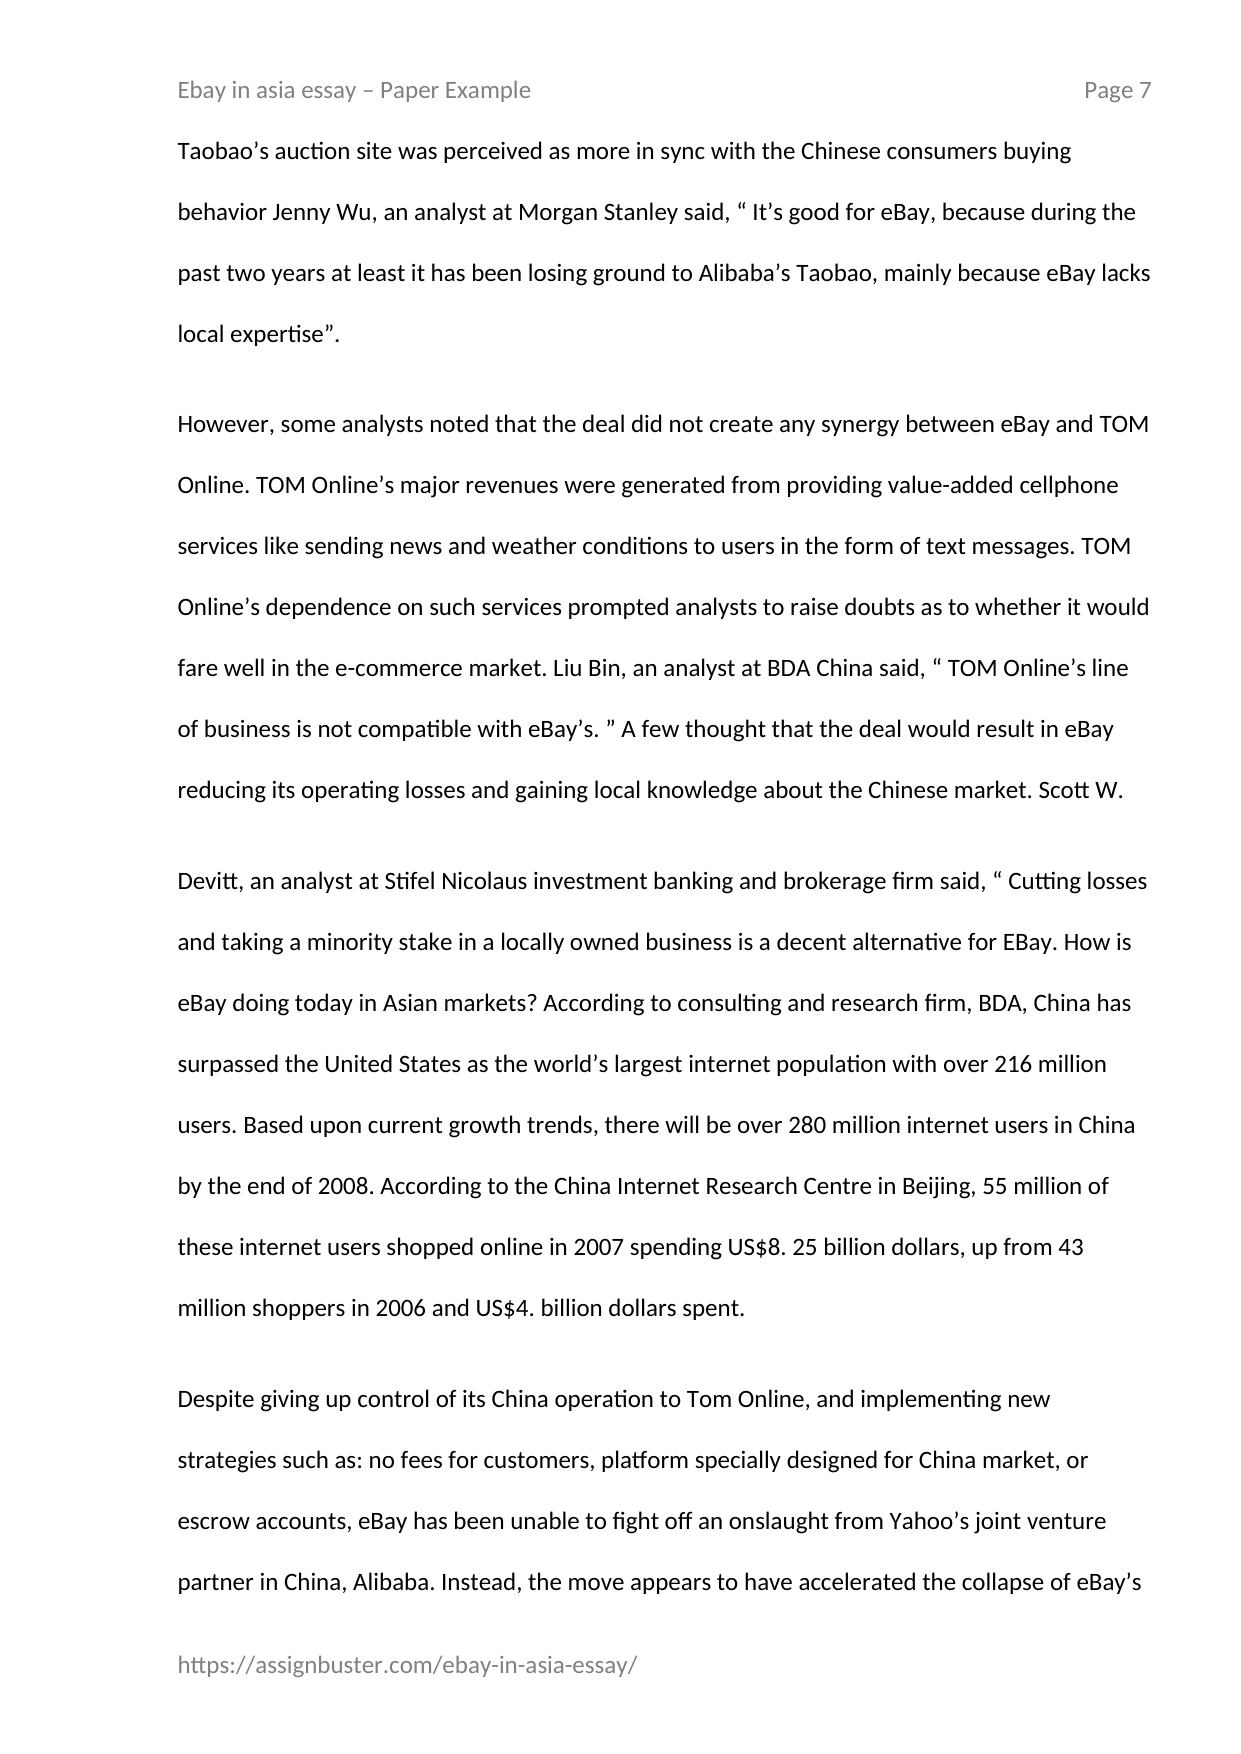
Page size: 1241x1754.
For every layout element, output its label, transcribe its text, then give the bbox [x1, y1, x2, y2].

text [177, 135, 1152, 348]
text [177, 1383, 1152, 1597]
text However, some analysts noted that the deal did not create any synergy between eBay and TOM Online. TOM Online’s major revenues were generated from providing value-added cellphone services like sending news and weather conditions to users in the form of text messages. TOM Online’s dependence on such services prompted analysts to raise doubts as to whether it would fare well in the e-commerce market. Liu Bin, an analyst at BDA China said, “ TOM Online’s line of business is not compatible with eBay’s. ” A few thought that the deal would result in eBay reducing its operating losses and gaining local knowledge about the Chinese market. Scott W. [177, 408, 1152, 805]
text Devitt, an analyst at Stifel Nicolaus investment banking and brokerage firm said, “ Cutting losses and taking a minority stake in a locally owned business is a decent alternative for EBay. How is eBay doing today in Asian markets? According to consulting and research firm, BDA, China has surpassed the United States as the world’s largest internet population with over 216 million users. Based upon current growth trends, there will be over 280 million internet users in China by the end of 2008. According to the China Internet Research Centre in Beijing, 55 million of these internet users shopped online in 2007 spending US$8. 25 billion dollars, up from 43 million shoppers in 2006 and US$4. billion dollars spent. [177, 865, 1152, 1323]
